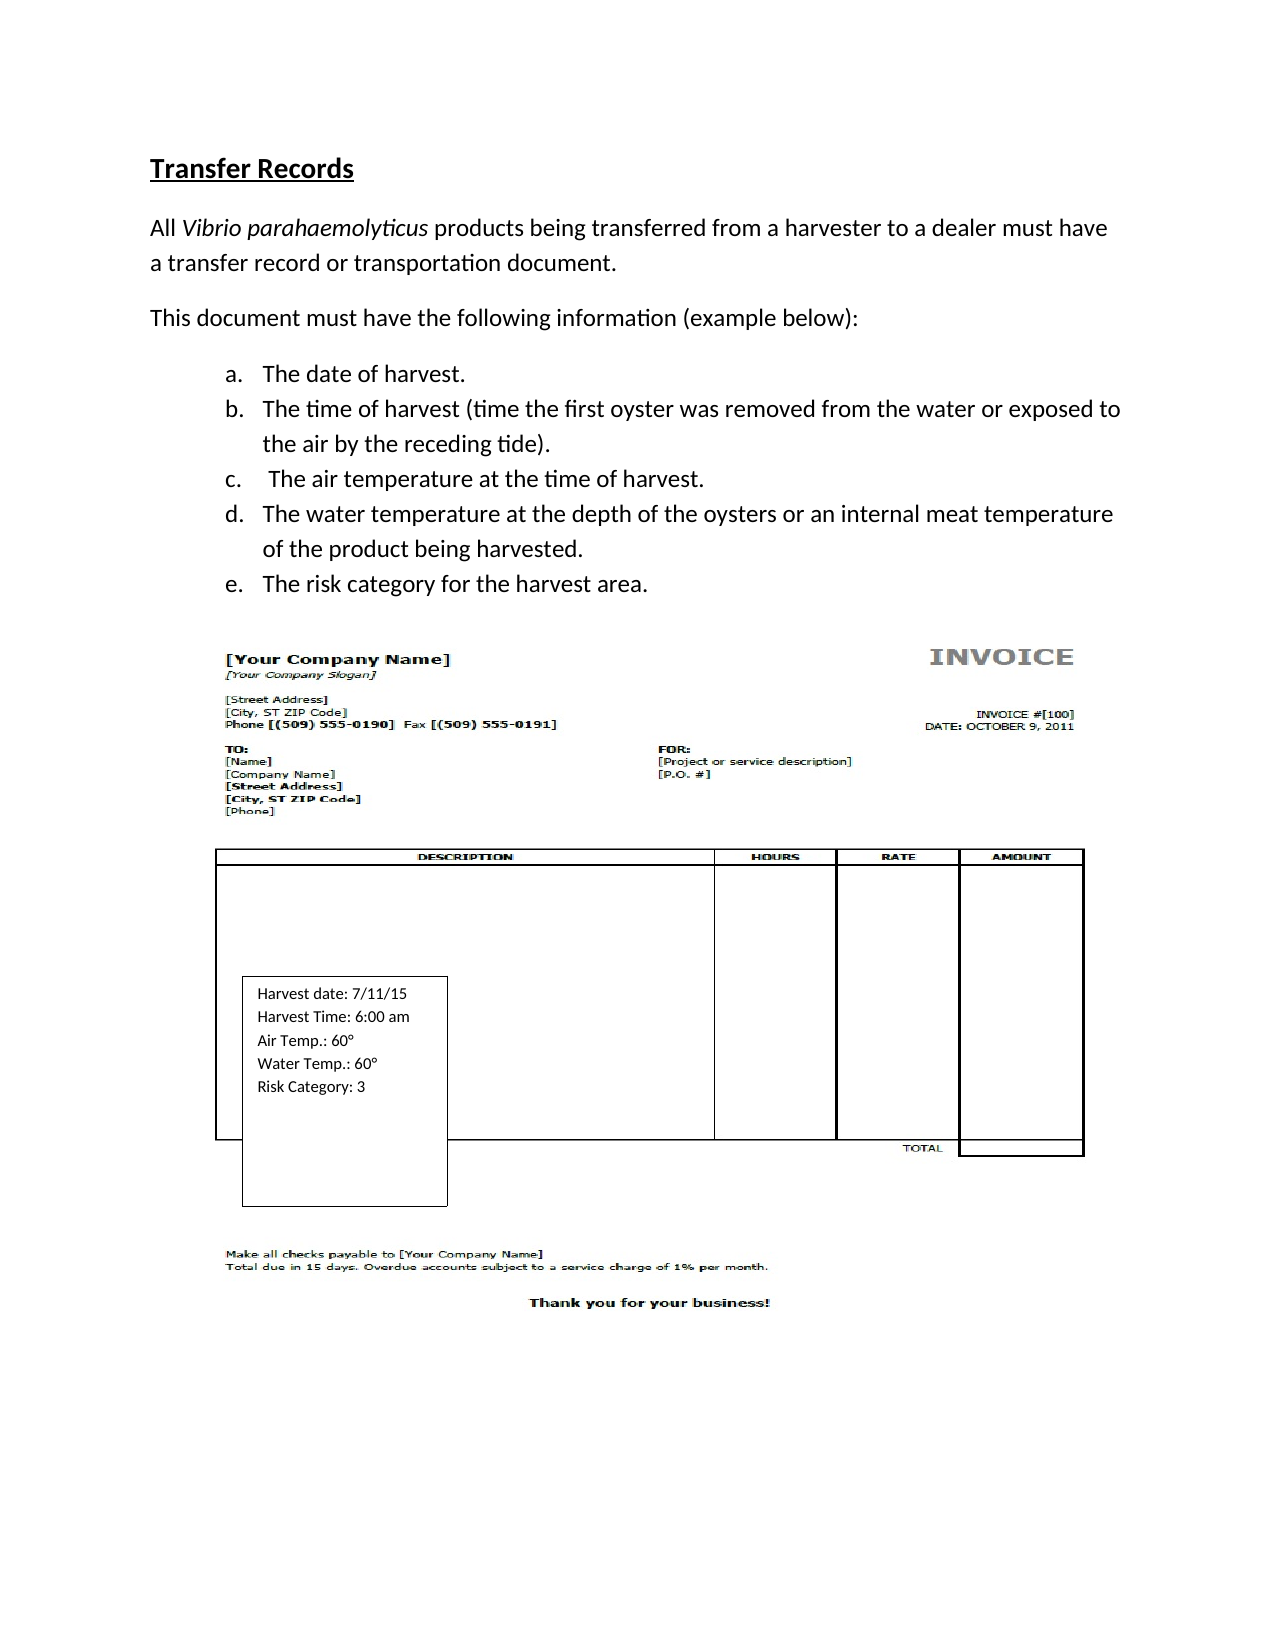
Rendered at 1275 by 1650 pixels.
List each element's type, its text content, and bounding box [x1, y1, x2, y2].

list The risk category for the harvest area. [225, 568, 1125, 599]
list The date of harvest. [225, 358, 1125, 389]
list The air temperature at the time of harvest. [225, 463, 1125, 494]
text Transfer Records [150, 150, 1125, 186]
picture [159, 603, 1139, 1479]
list The time of harvest (time the first oyster was removed from the water or exposed to the air by the receding tide). [225, 393, 1125, 459]
list The water temperature at the depth of the oysters or an internal meat temperature of the product being harvested. [225, 498, 1125, 564]
text This document must have the following information (example below): [150, 303, 1125, 333]
text All Vibrio parahaemolyticus products being transferred from a harvester to a dealer must have a transfer record or transportation document. [150, 212, 1125, 277]
